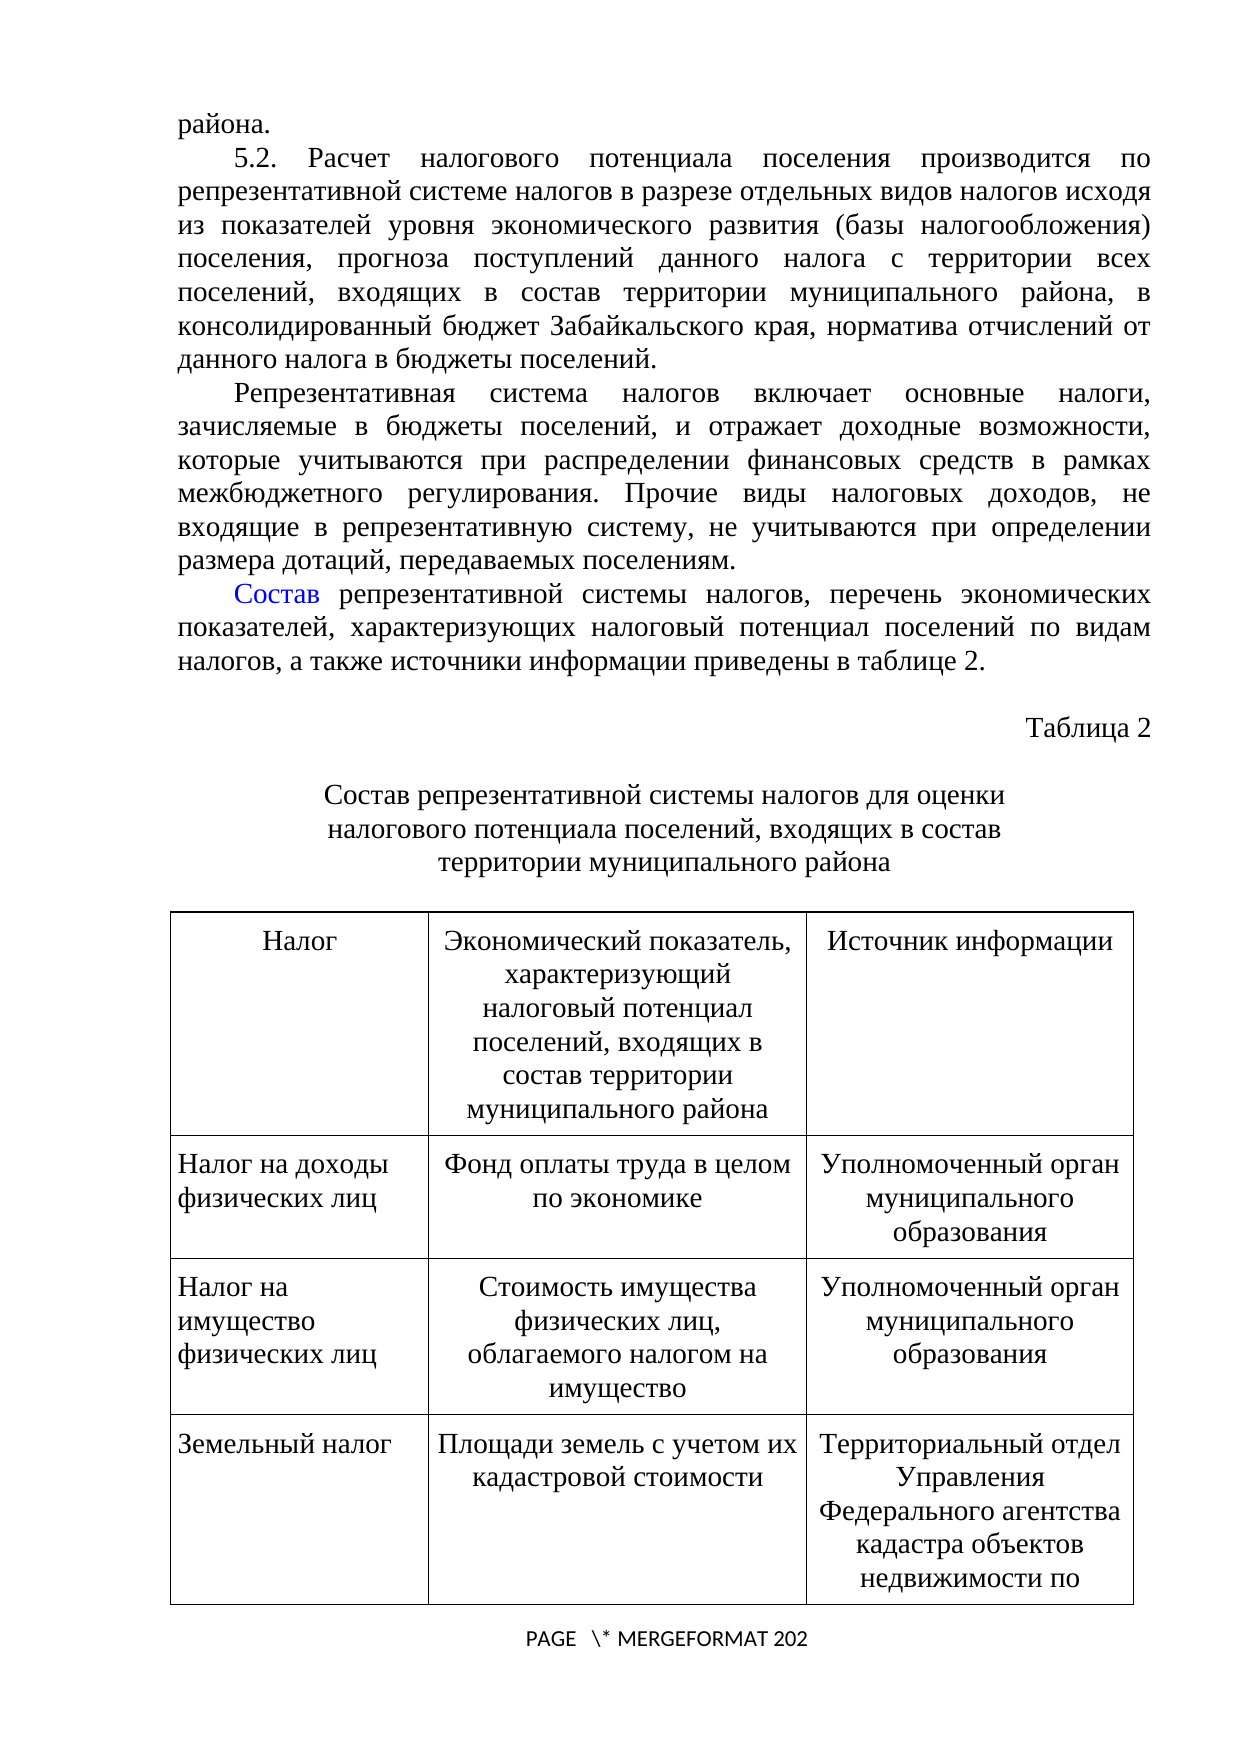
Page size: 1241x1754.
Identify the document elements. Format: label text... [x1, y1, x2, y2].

table_header Налог [171, 913, 428, 1135]
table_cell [429, 1415, 806, 1604]
table_cell Налог на имущество физических лиц [171, 1259, 428, 1414]
text территории муниципального района [177, 844, 1152, 878]
table_cell Фонд оплаты труда в целом по экономике [429, 1136, 806, 1258]
table_cell Земельный налог [171, 1415, 428, 1604]
table_cell Уполномоченный орган муниципального образования [807, 1136, 1133, 1258]
table_cell Налог на доходы физических лиц [171, 1136, 428, 1258]
table_cell Уполномоченный орган муниципального образования [807, 1259, 1133, 1414]
table_cell Стоимость имущества физических лиц, облагаемого налогом на имущество [429, 1259, 806, 1414]
text Таблица 2 [177, 710, 1152, 744]
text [177, 106, 1152, 140]
table_header Экономический показатель, характеризующий налоговый потенциал поселений, входящих в состав территории муниципального района [429, 913, 806, 1135]
text Репрезентативная система налогов включает основные налоги, зачисляемые в бюджеты поселений, и отражает доходные возможности, которые учитываются при распределении финансовых средств в рамках межбюджетного регулирования. Прочие виды налоговых доходов, не входящие в репрезентативную систему, не учитываются при определении размера дотаций, передаваемых поселениям. [177, 375, 1152, 576]
table_header Источник информации [807, 913, 1133, 1135]
text 5.2. Расчет налогового потенциала поселения производится по репрезентативной системе налогов в разрезе отдельных видов налогов исходя из показателей уровня экономического развития (базы налогообложения) поселения, прогноза поступлений данного налога с территории всех поселений, входящих в состав территории муниципального района, в консолидированный бюджет Забайкальского края, норматива отчислений от данного налога в бюджеты поселений. [177, 140, 1152, 375]
text Состав репрезентативной системы налогов для оценки [177, 777, 1152, 811]
text Состав репрезентативной системы налогов, перечень экономических показателей, характеризующих налоговый потенциал поселений по видам налогов, а также источники информации приведены в таблице 2. [177, 576, 1152, 677]
text налогового потенциала поселений, входящих в состав [177, 811, 1152, 844]
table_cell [807, 1415, 1133, 1604]
